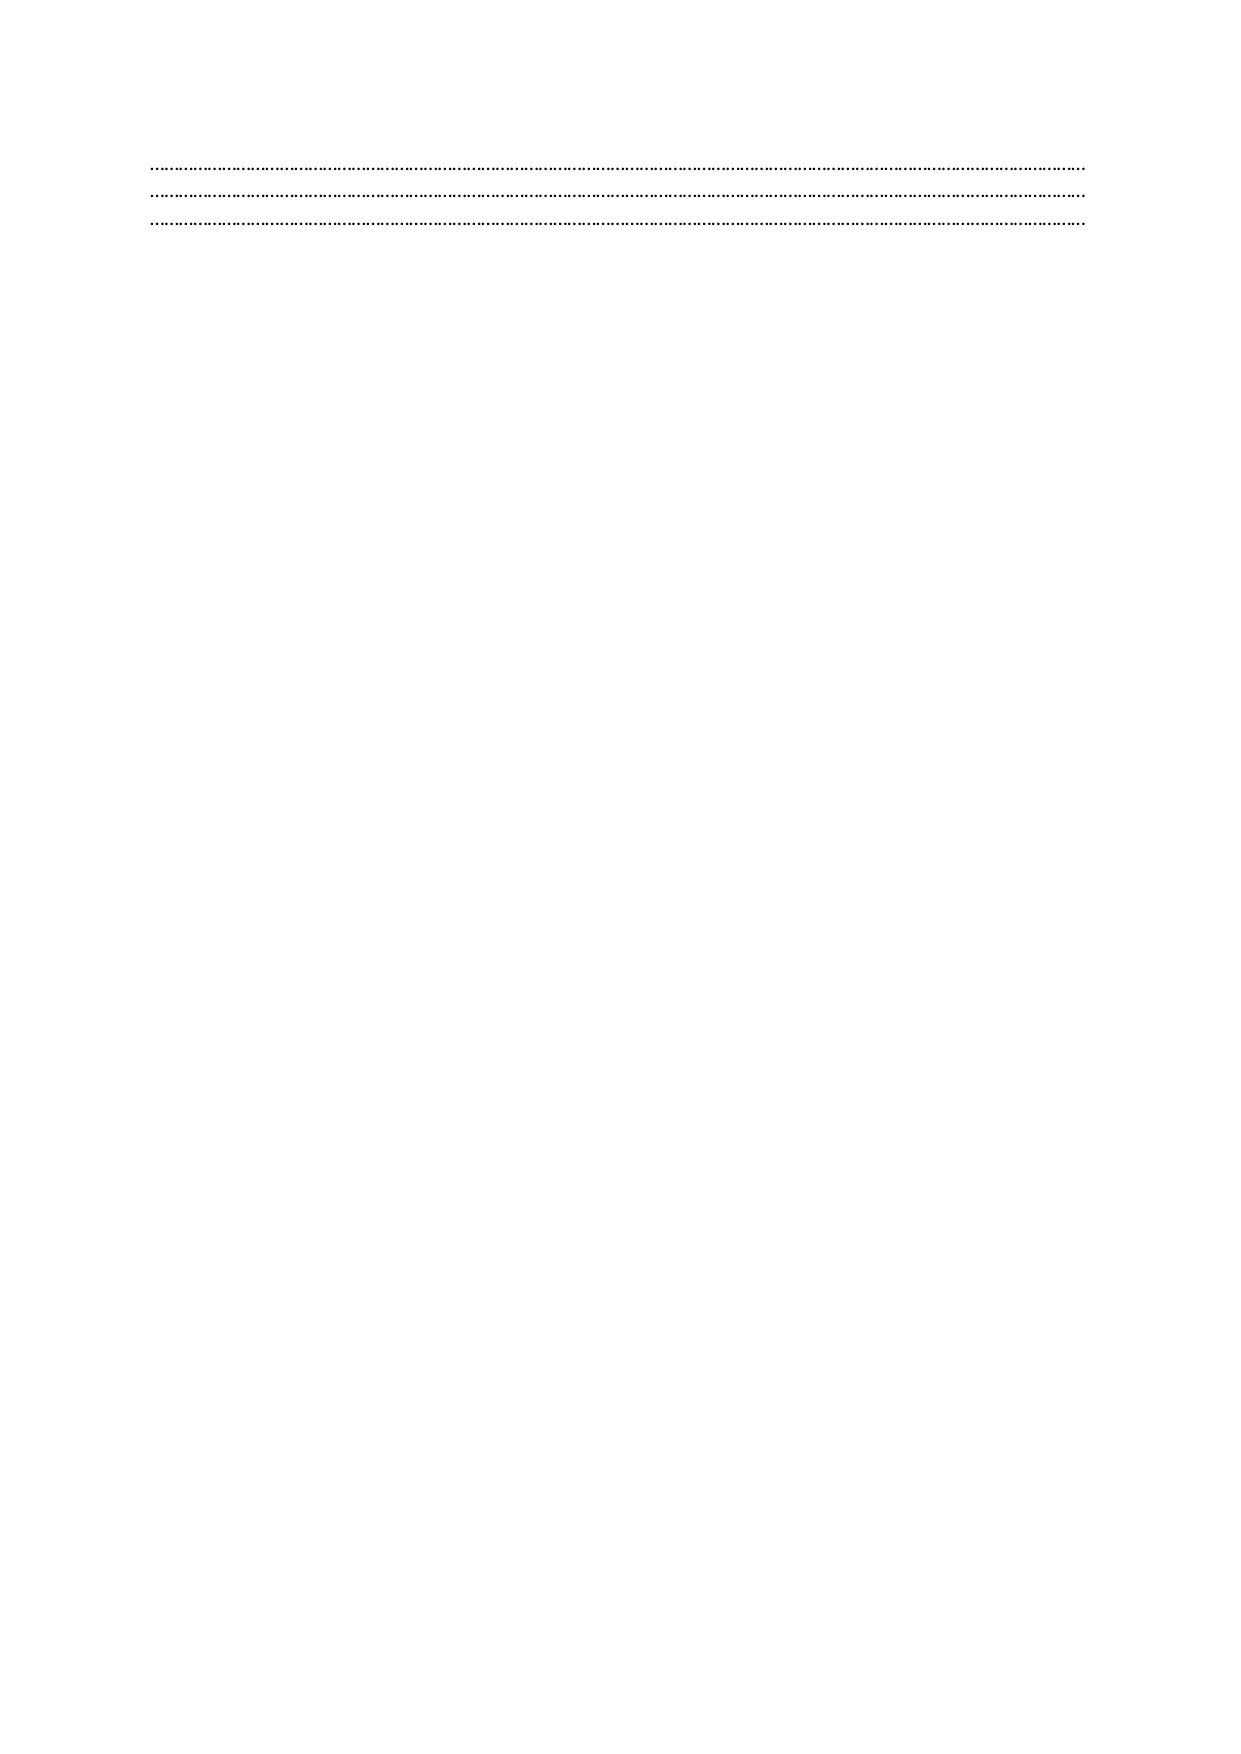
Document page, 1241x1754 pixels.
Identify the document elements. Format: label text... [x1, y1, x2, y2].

text ……………………………………………………………………………………………………………………………………………………………………………………………………………………………………………………………………………………………………………………………………………………………………………………………………………………………………………………………………………………………………………………………………… [150, 150, 1090, 230]
